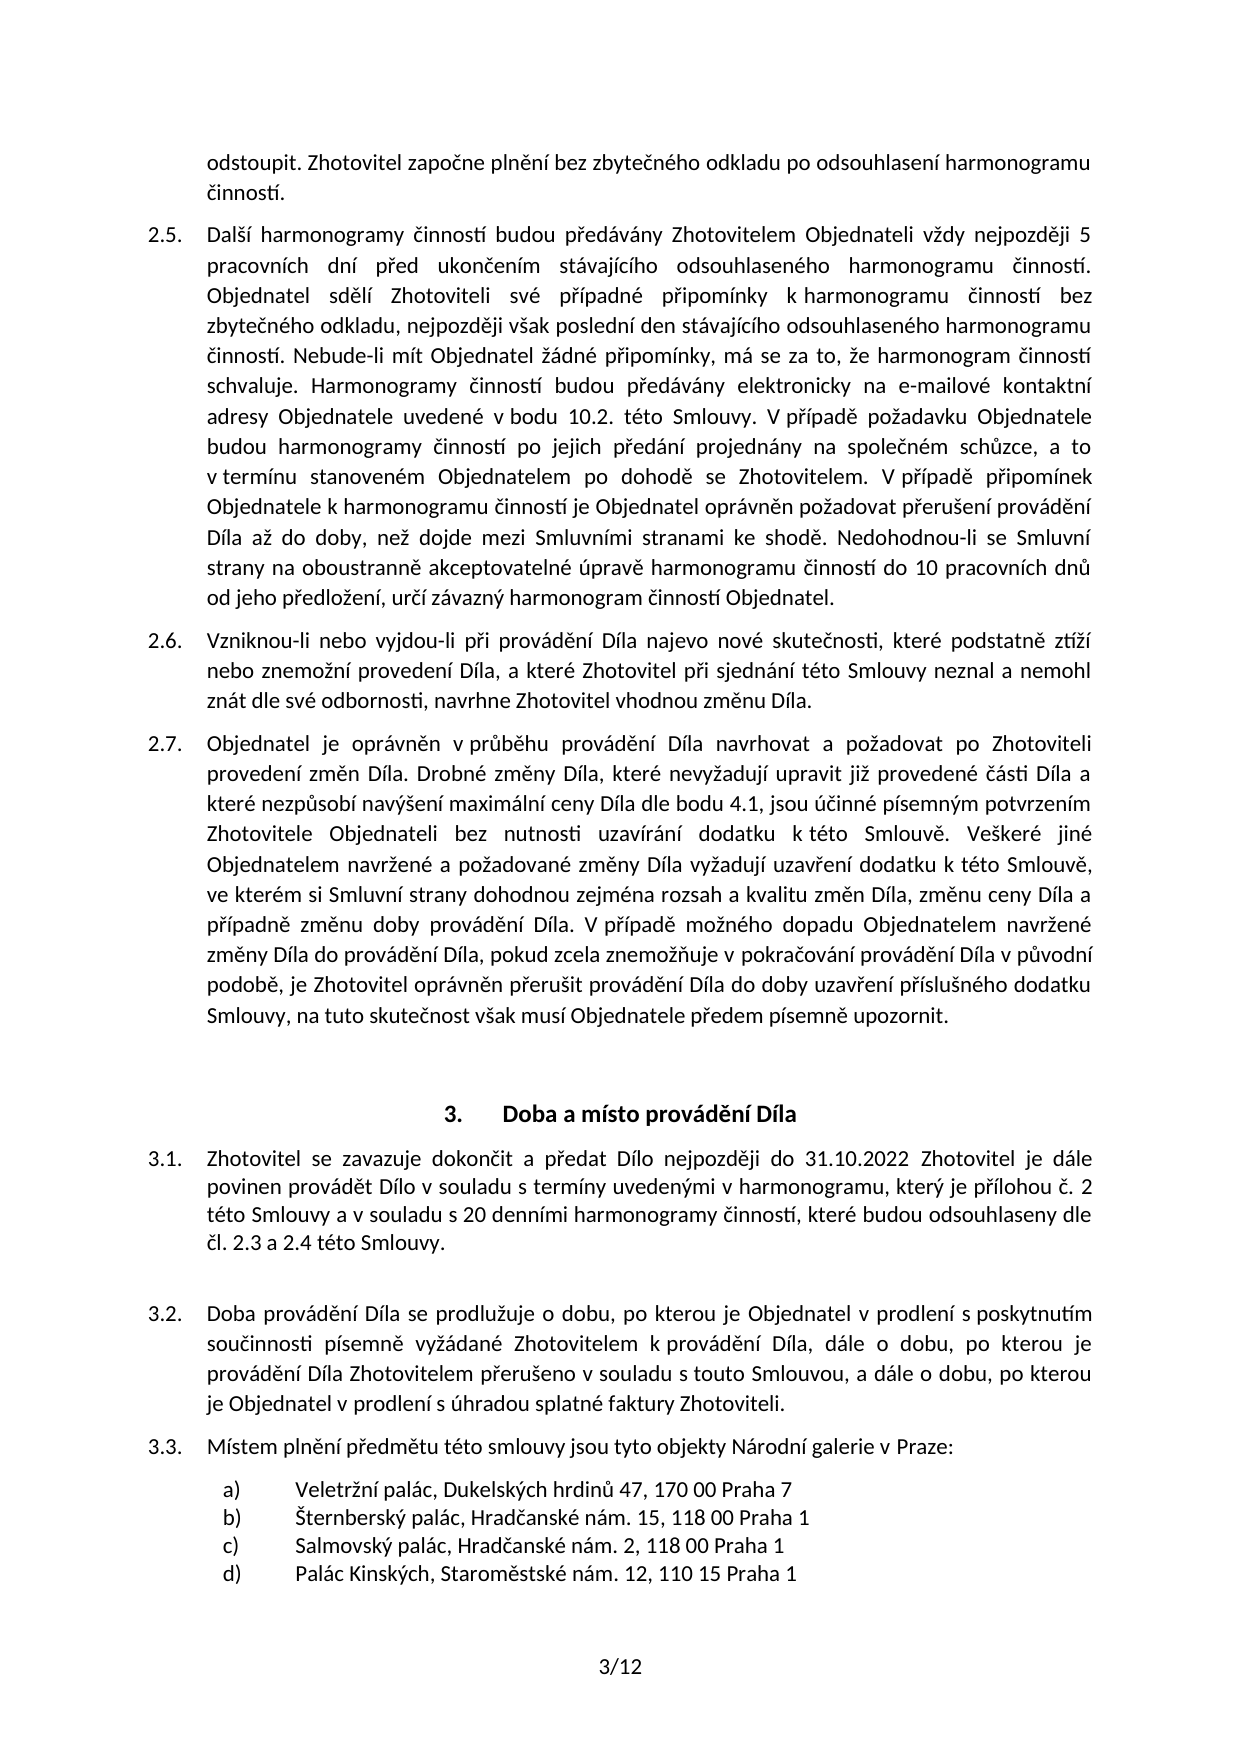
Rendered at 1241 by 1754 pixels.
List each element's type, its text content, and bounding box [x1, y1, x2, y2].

list Vzniknou-li nebo vyjdou-li při provádění Díla najevo nové skutečnosti, které podstatně ztíží nebo znemožní provedení Díla, a které Zhotovitel při sjednání této Smlouvy neznal a nemohl znát dle své odbornosti, navrhne Zhotovitel vhodnou změnu Díla. [148, 626, 1093, 714]
list Doba a místo provádění Díla [148, 1099, 1093, 1129]
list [148, 148, 1093, 206]
list Objednatel je oprávněn v průběhu provádění Díla navrhovat a požadovat po Zhotoviteli provedení změn Díla. Drobné změny Díla, které nevyžadují upravit již provedené části Díla a které nezpůsobí navýšení maximální ceny Díla dle bodu 4.1, jsou účinné písemným potvrzením Zhotovitele Objednateli bez nutnosti uzavírání dodatku k této Smlouvě. Veškeré jiné Objednatelem navržené a požadované změny Díla vyžadují uzavření dodatku k této Smlouvě, ve kterém si Smluvní strany dohodnou zejména rozsah a kvalitu změn Díla, změnu ceny Díla a případně změnu doby provádění Díla. V případě možného dopadu Objednatelem navržené změny Díla do provádění Díla, pokud zcela znemožňuje v pokračování provádění Díla v původní podobě, je Zhotovitel oprávněn přerušit provádění Díla do doby uzavření příslušného dodatku Smlouvy, na tuto skutečnost však musí Objednatele předem písemně upozornit. [148, 729, 1093, 1029]
list c) Salmovský palác, Hradčanské nám. 2, 118 00 Praha 1 [223, 1531, 1093, 1559]
list d) Palác Kinských, Staroměstské nám. 12, 110 15 Praha 1 [223, 1559, 1093, 1587]
list a) Veletržní palác, Dukelských hrdinů 47, 170 00 Praha 7 [223, 1475, 1093, 1503]
list Doba provádění Díla se prodlužuje o dobu, po kterou je Objednatel v prodlení s poskytnutím součinnosti písemně vyžádané Zhotovitelem k provádění Díla, dále o dobu, po kterou je provádění Díla Zhotovitelem přerušeno v souladu s touto Smlouvou, a dále o dobu, po kterou je Objednatel v prodlení s úhradou splatné faktury Zhotoviteli. [148, 1299, 1093, 1417]
list Místem plnění předmětu této smlouvy jsou tyto objekty Národní galerie v Praze: [148, 1432, 1093, 1460]
list b) Šternberský palác, Hradčanské nám. 15, 118 00 Praha 1 [223, 1503, 1093, 1531]
list Další harmonogramy činností budou předávány Zhotovitelem Objednateli vždy nejpozději 5 pracovních dní před ukončením stávajícího odsouhlaseného harmonogramu činností. Objednatel sdělí Zhotoviteli své případné připomínky k harmonogramu činností bez zbytečného odkladu, nejpozději však poslední den stávajícího odsouhlaseného harmonogramu činností. Nebude-li mít Objednatel žádné připomínky, má se za to, že harmonogram činností schvaluje. Harmonogramy činností budou předávány elektronicky na e-mailové kontaktní adresy Objednatele uvedené v bodu 10.2. této Smlouvy. V případě požadavku Objednatele budou harmonogramy činností po jejich předání projednány na společném schůzce, a to v termínu stanoveném Objednatelem po dohodě se Zhotovitelem. V případě připomínek Objednatele k harmonogramu činností je Objednatel oprávněn požadovat přerušení provádění Díla až do doby, než dojde mezi Smluvními stranami ke shodě. Nedohodnou-li se Smluvní strany na oboustranně akceptovatelné úpravě harmonogramu činností do 10 pracovních dnů od jeho předložení, určí závazný harmonogram činností Objednatel. [148, 221, 1093, 611]
list Zhotovitel se zavazuje dokončit a předat Dílo nejpozději do 31.10.2022 Zhotovitel je dále povinen provádět Dílo v souladu s termíny uvedenými v harmonogramu, který je přílohou č. 2 této Smlouvy a v souladu s 20 denními harmonogramy činností, které budou odsouhlaseny dle čl. 2.3 a 2.4 této Smlouvy. [148, 1144, 1093, 1256]
